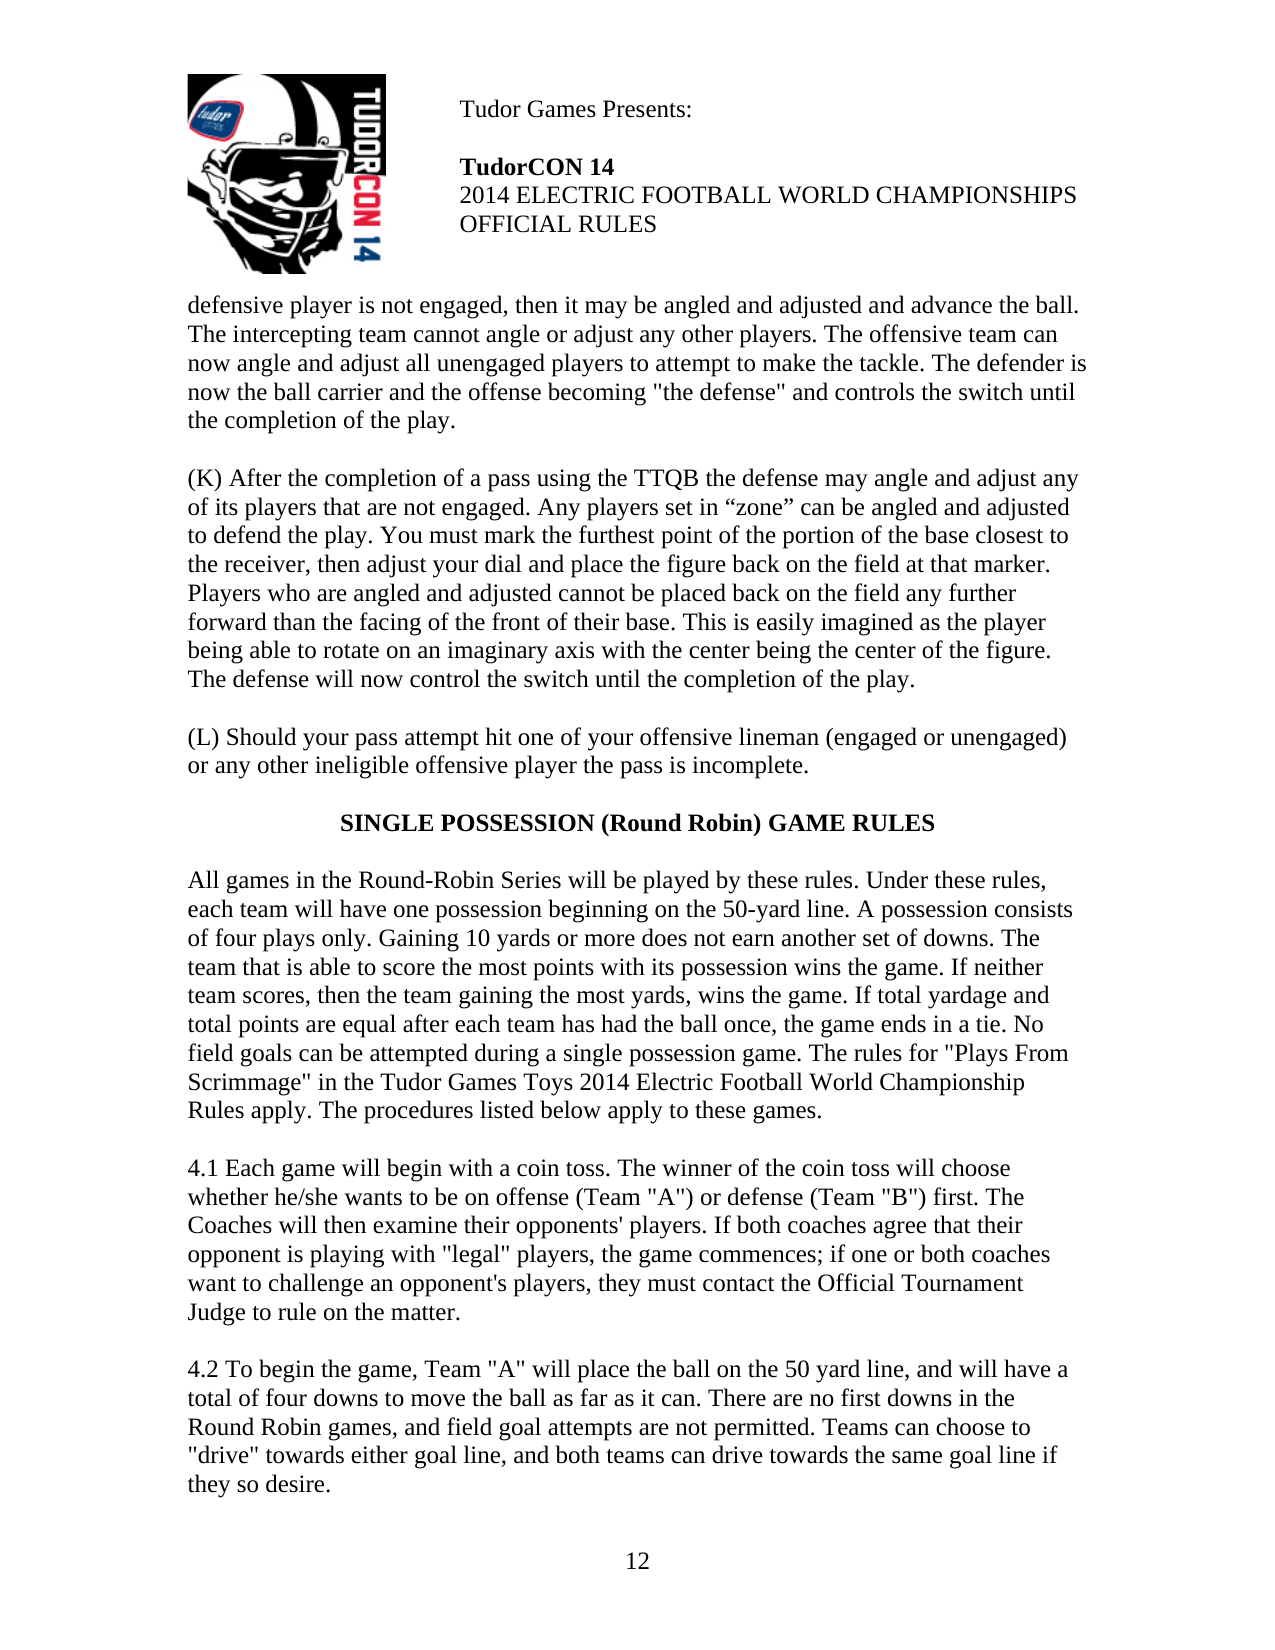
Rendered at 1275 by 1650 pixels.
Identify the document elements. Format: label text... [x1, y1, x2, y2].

picture [187, 74, 386, 274]
text 4.2 To begin the game, Team "A" will place the ball on the 50 yard line, and will have a total of four downs to move the ball as far as it can. There are no first downs in the Round Robin games, and field goal attempts are not permitted. Teams can choose to "drive" towards either goal line, and both teams can drive towards the same goal line if they so desire. [187, 1354, 1087, 1498]
text 4.1 Each game will begin with a coin toss. The winner of the coin toss will choose whether he/she wants to be on offense (Team "A") or defense (Team "B") first. The Coaches will then examine their opponents' players. If both coaches agree that their opponent is playing with "legal" players, the game commences; if one or both coaches want to challenge an opponent's players, they must contact the Official Tournament Judge to rule on the matter. [187, 1153, 1087, 1326]
text All games in the Round-Robin Series will be played by these rules. Under these rules, each team will have one possession beginning on the 50-yard line. A possession consists of four plays only. Gaining 10 yards or more does not earn another set of downs. The team that is able to score the most points with its possession wins the game. If neither team scores, then the team gaining the most yards, wins the game. If total yardage and total points are equal after each team has had the ball once, the game ends in a tie. No field goals can be attempted during a single possession game. The rules for "Plays From Scrimmage" in the Tudor Games Toys 2014 Electric Football World Championship Rules apply. The procedures listed below apply to these games. [187, 866, 1087, 1124]
text (K) After the completion of a pass using the TTQB the defense may angle and adjust any of its players that are not engaged. Any players set in “zone” can be angled and adjusted to defend the play. You must mark the furthest point of the portion of the base closest to the receiver, then adjust your dial and place the figure back on the field at that marker. Players who are angled and adjusted cannot be placed back on the field any further forward than the facing of the front of their base. This is easily imagined as the player being able to rotate on an imaginary axis with the center being the center of the figure. The defense will now control the switch until the completion of the play. [187, 463, 1087, 693]
text SINGLE POSSESSION (Round Robin) GAME RULES [187, 808, 1087, 837]
text (L) Should your pass attempt hit one of your offensive lineman (engaged or unengaged) or any other ineligible offensive player the pass is incomplete. [187, 722, 1087, 779]
